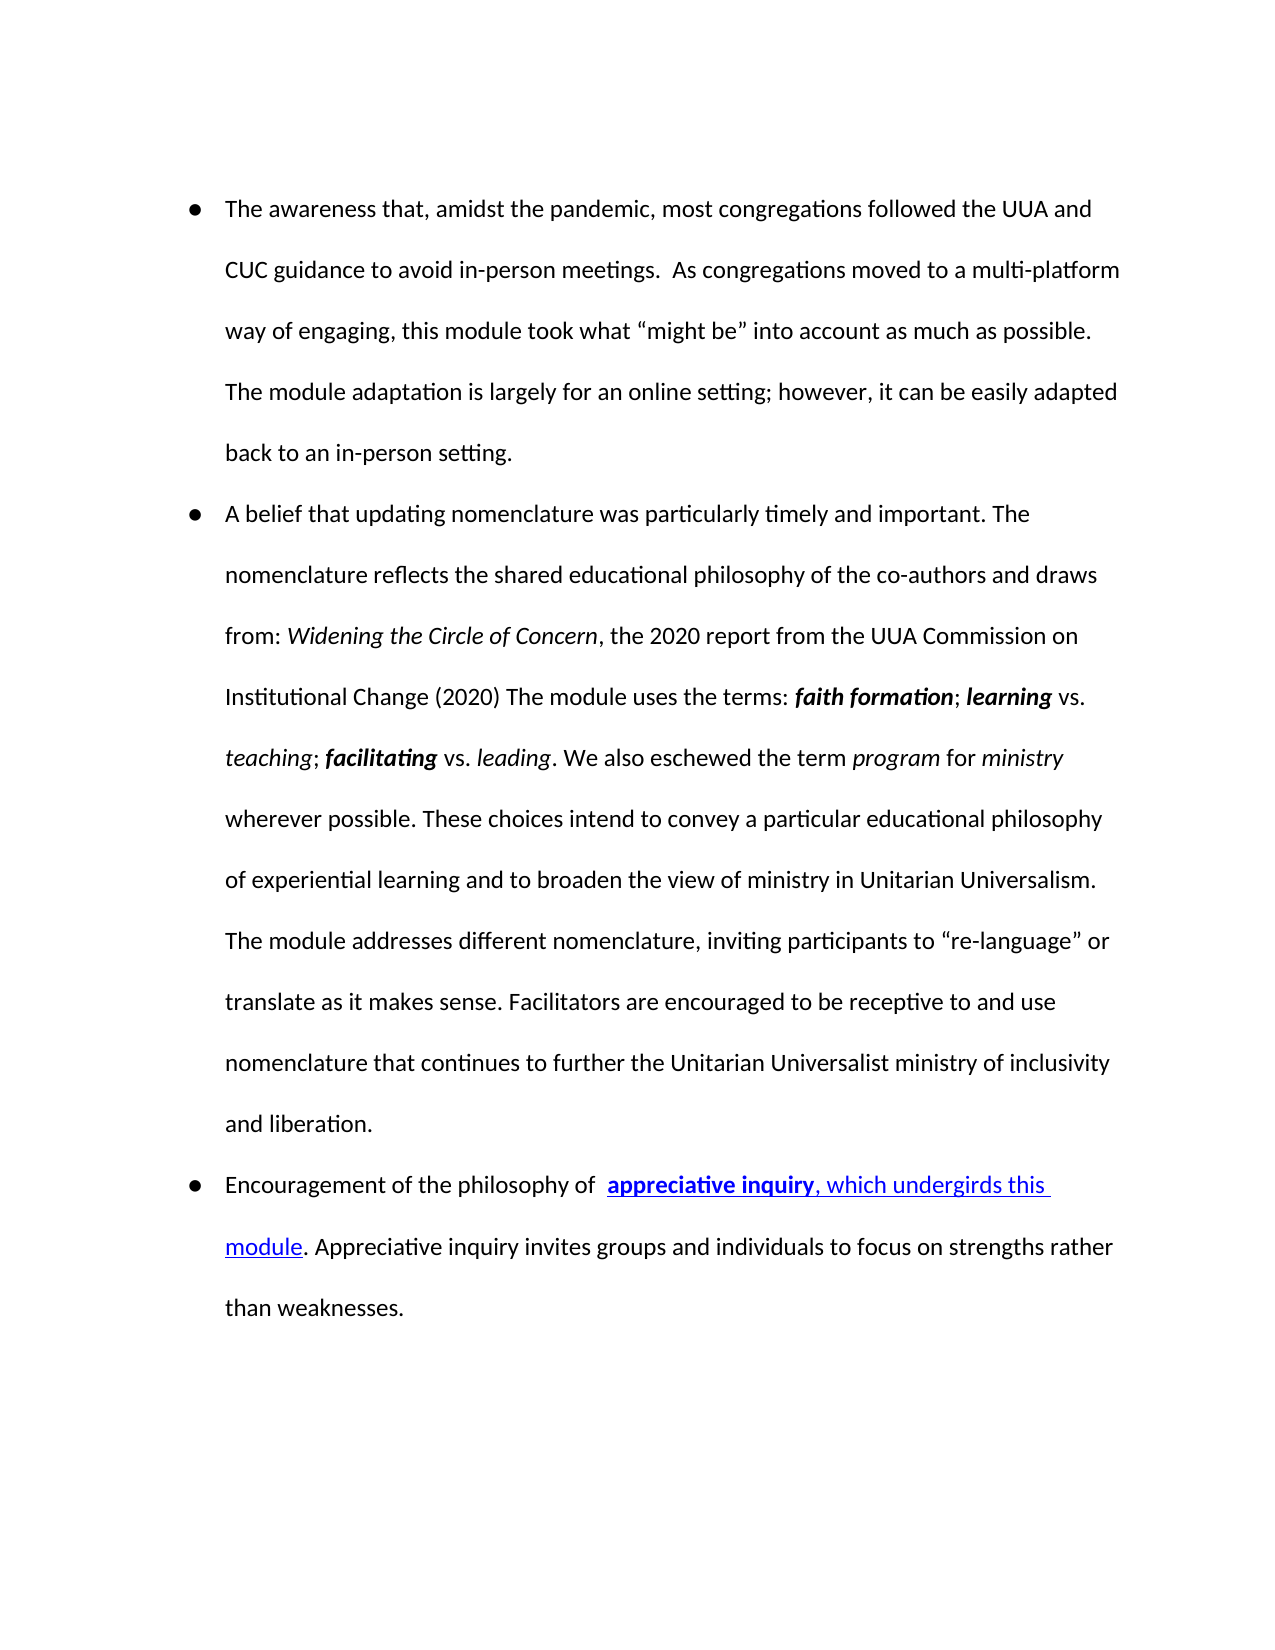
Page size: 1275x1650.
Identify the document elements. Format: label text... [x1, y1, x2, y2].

list A belief that updating nomenclature was particularly timely and important. The nomenclature reflects the shared educational philosophy of the co-authors and draws from: Widening the Circle of Concern, the 2020 report from the UUA Commission on Institutional Change (2020) The module uses the terms: faith formation; learning vs. teaching; facilitating vs. leading. We also eschewed the term program for ministry wherever possible. These choices intend to convey a particular educational philosophy of experiential learning and to broaden the view of ministry in Unitarian Universalism. The module addresses different nomenclature, inviting participants to “re-language” or translate as it makes sense. Facilitators are encouraged to be receptive to and use nomenclature that continues to further the Unitarian Universalist ministry of inclusivity and liberation. [187, 498, 1125, 1139]
list Encouragement of the philosophy of appreciative inquiry, which undergirds this module. Appreciative inquiry invites groups and individuals to focus on strengths rather than weaknesses. [187, 1170, 1125, 1322]
list The awareness that, amidst the pandemic, most congregations followed the UUA and CUC guidance to avoid in-person meetings. As congregations moved to a multi-platform way of engaging, this module took what “might be” into account as much as possible. The module adaptation is largely for an online setting; however, it can be easily adapted back to an in-person setting. [187, 193, 1125, 468]
